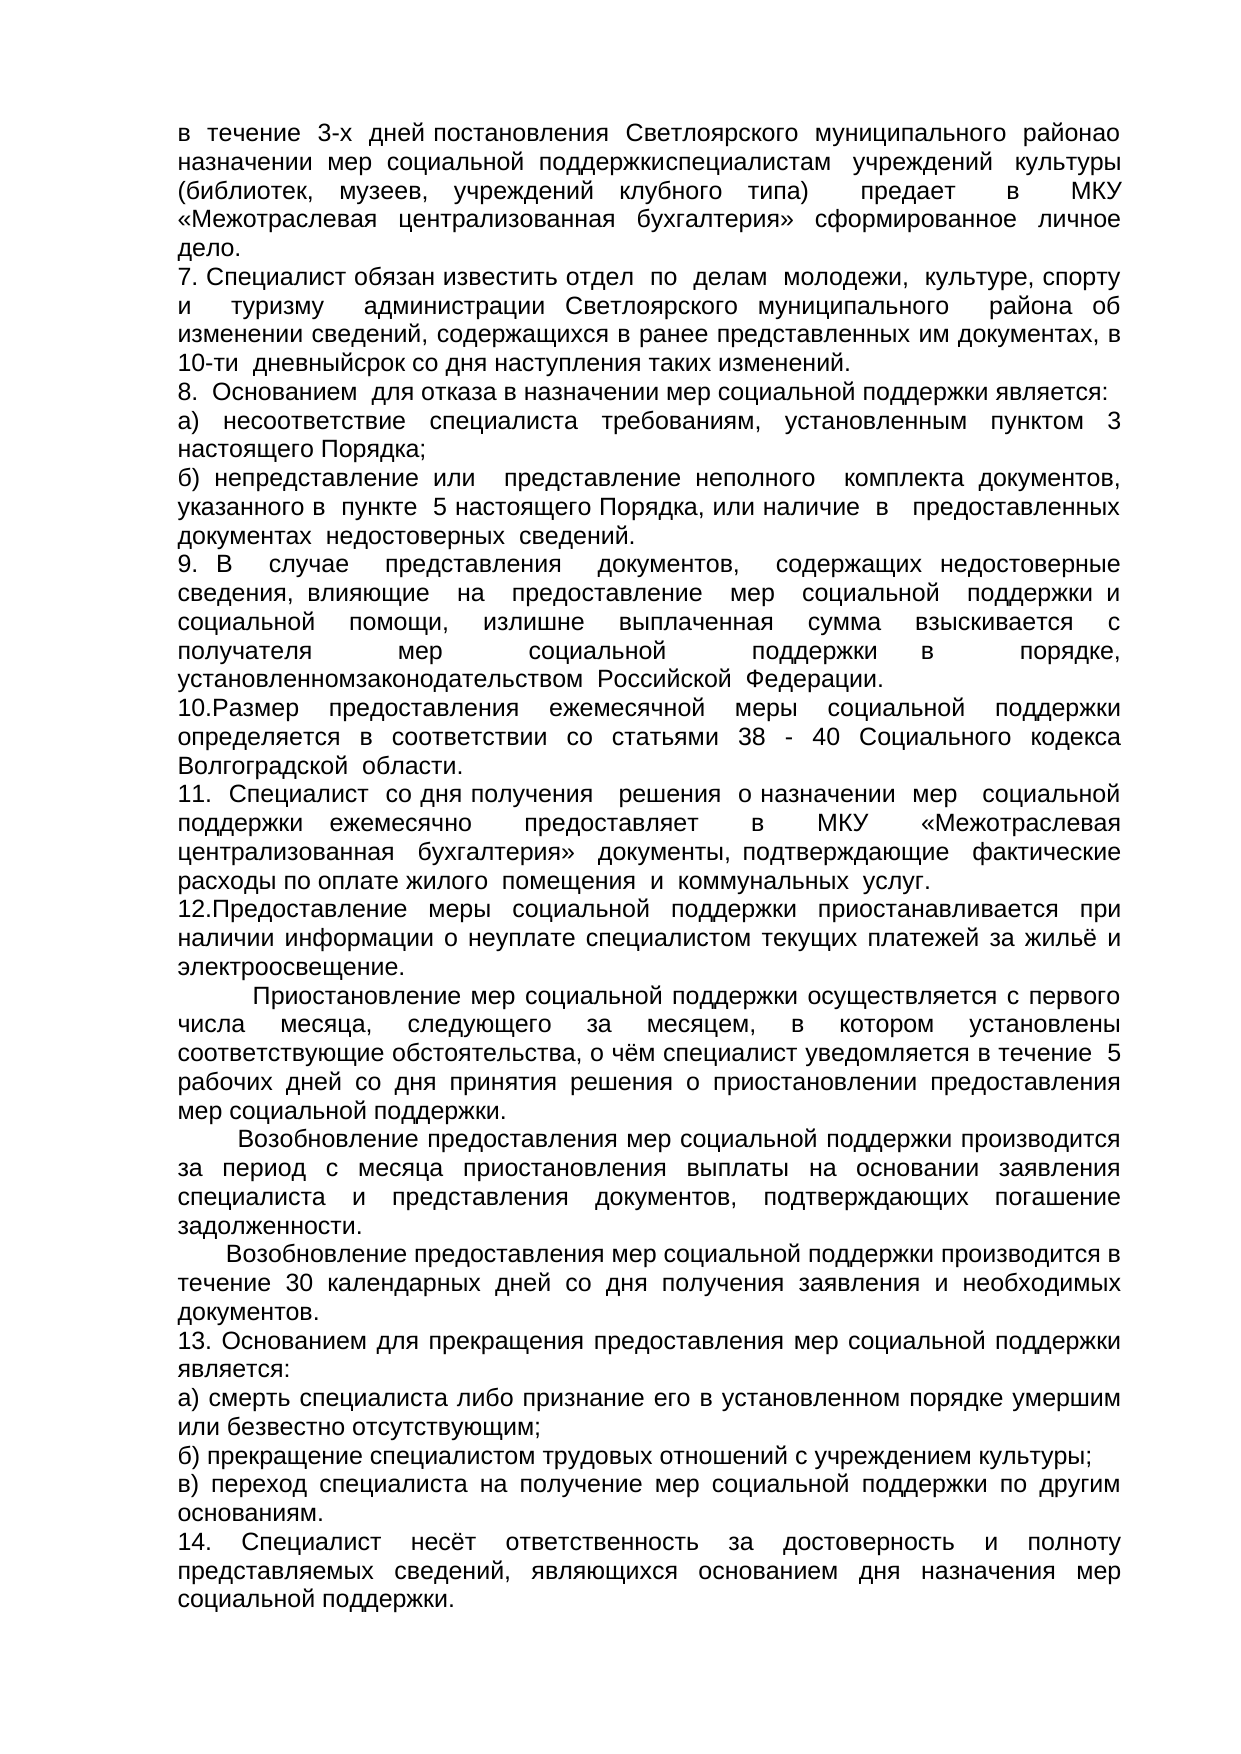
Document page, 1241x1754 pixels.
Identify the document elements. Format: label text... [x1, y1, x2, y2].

text б) прекращение специалистом трудовых отношений с учреждением культуры; [177, 1441, 1122, 1469]
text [177, 118, 1122, 262]
text а) смерть специалиста либо признание его в установленном порядке умершим или безвестно отсутствующим; [177, 1383, 1122, 1441]
text б) непредставление или представление неполного комплекта документов, указанного в пункте 5 настоящего Порядка, или наличие в предоставленных документах недостоверных сведений. [177, 463, 1122, 549]
text 10.Размер предоставления ежемесячной меры социальной поддержки определяется в соответствии со статьями 38 - 40 Социального кодекса Волгоградской области. [177, 693, 1122, 779]
text 12.Предоставление меры социальной поддержки приостанавливается при наличии информации о неуплате специалистом текущих платежей за жильё и электроосвещение. [177, 894, 1122, 981]
text 13. Основанием для прекращения предоставления мер социальной поддержки является: [177, 1326, 1122, 1383]
text 11. Специалист со дня получения решения о назначении мер социальной поддержки ежемесячно предоставляет в МКУ «Межотраслевая централизованная бухгалтерия» документы, подтверждающие фактические расходы по оплате жилого помещения и коммунальных услуг. [177, 779, 1122, 894]
text Возобновление предоставления мер социальной поддержки производится в течение 30 календарных дней со дня получения заявления и необходимых документов. [177, 1239, 1122, 1326]
text 8. Основанием для отказа в назначении мер социальной поддержки является: [177, 377, 1122, 406]
text в) переход специалиста на получение мер социальной поддержки по другим основаниям. [177, 1469, 1122, 1527]
text 14. Специалист несёт ответственность за достоверность и полноту представляемых сведений, являющихся основанием дня назначения мер социальной поддержки. [177, 1527, 1122, 1613]
text Возобновление предоставления мер социальной поддержки производится за период с месяца приостановления выплаты на основании заявления специалиста и представления документов, подтверждающих погашение задолженности. [177, 1124, 1122, 1239]
text 9. В случае представления документов, содержащих недостоверные сведения, влияющие на предоставление мер социальной поддержки и социальной помощи, излишне выплаченная сумма взыскивается с получателя мер социальной поддержки в порядке, установленномзаконодательством Российской Федерации. [177, 549, 1122, 693]
text 7. Специалист обязан известить отдел по делам молодежи, культуре, спорту и туризму администрации Светлоярского муниципального района об изменении сведений, содержащихся в ранее представленных им документах, в 10-ти дневныйсрок со дня наступления таких изменений. [177, 262, 1122, 377]
text а) несоответствие специалиста требованиям, установленным пунктом 3 настоящего Порядка; [177, 406, 1122, 463]
text Приостановление мер социальной поддержки осуществляется с первого числа месяца, следующего за месяцем, в котором установлены соответствующие обстоятельства, о чём специалист уведомляется в течение 5 рабочих дней со дня принятия решения о приостановлении предоставления мер социальной поддержки. [177, 981, 1122, 1124]
